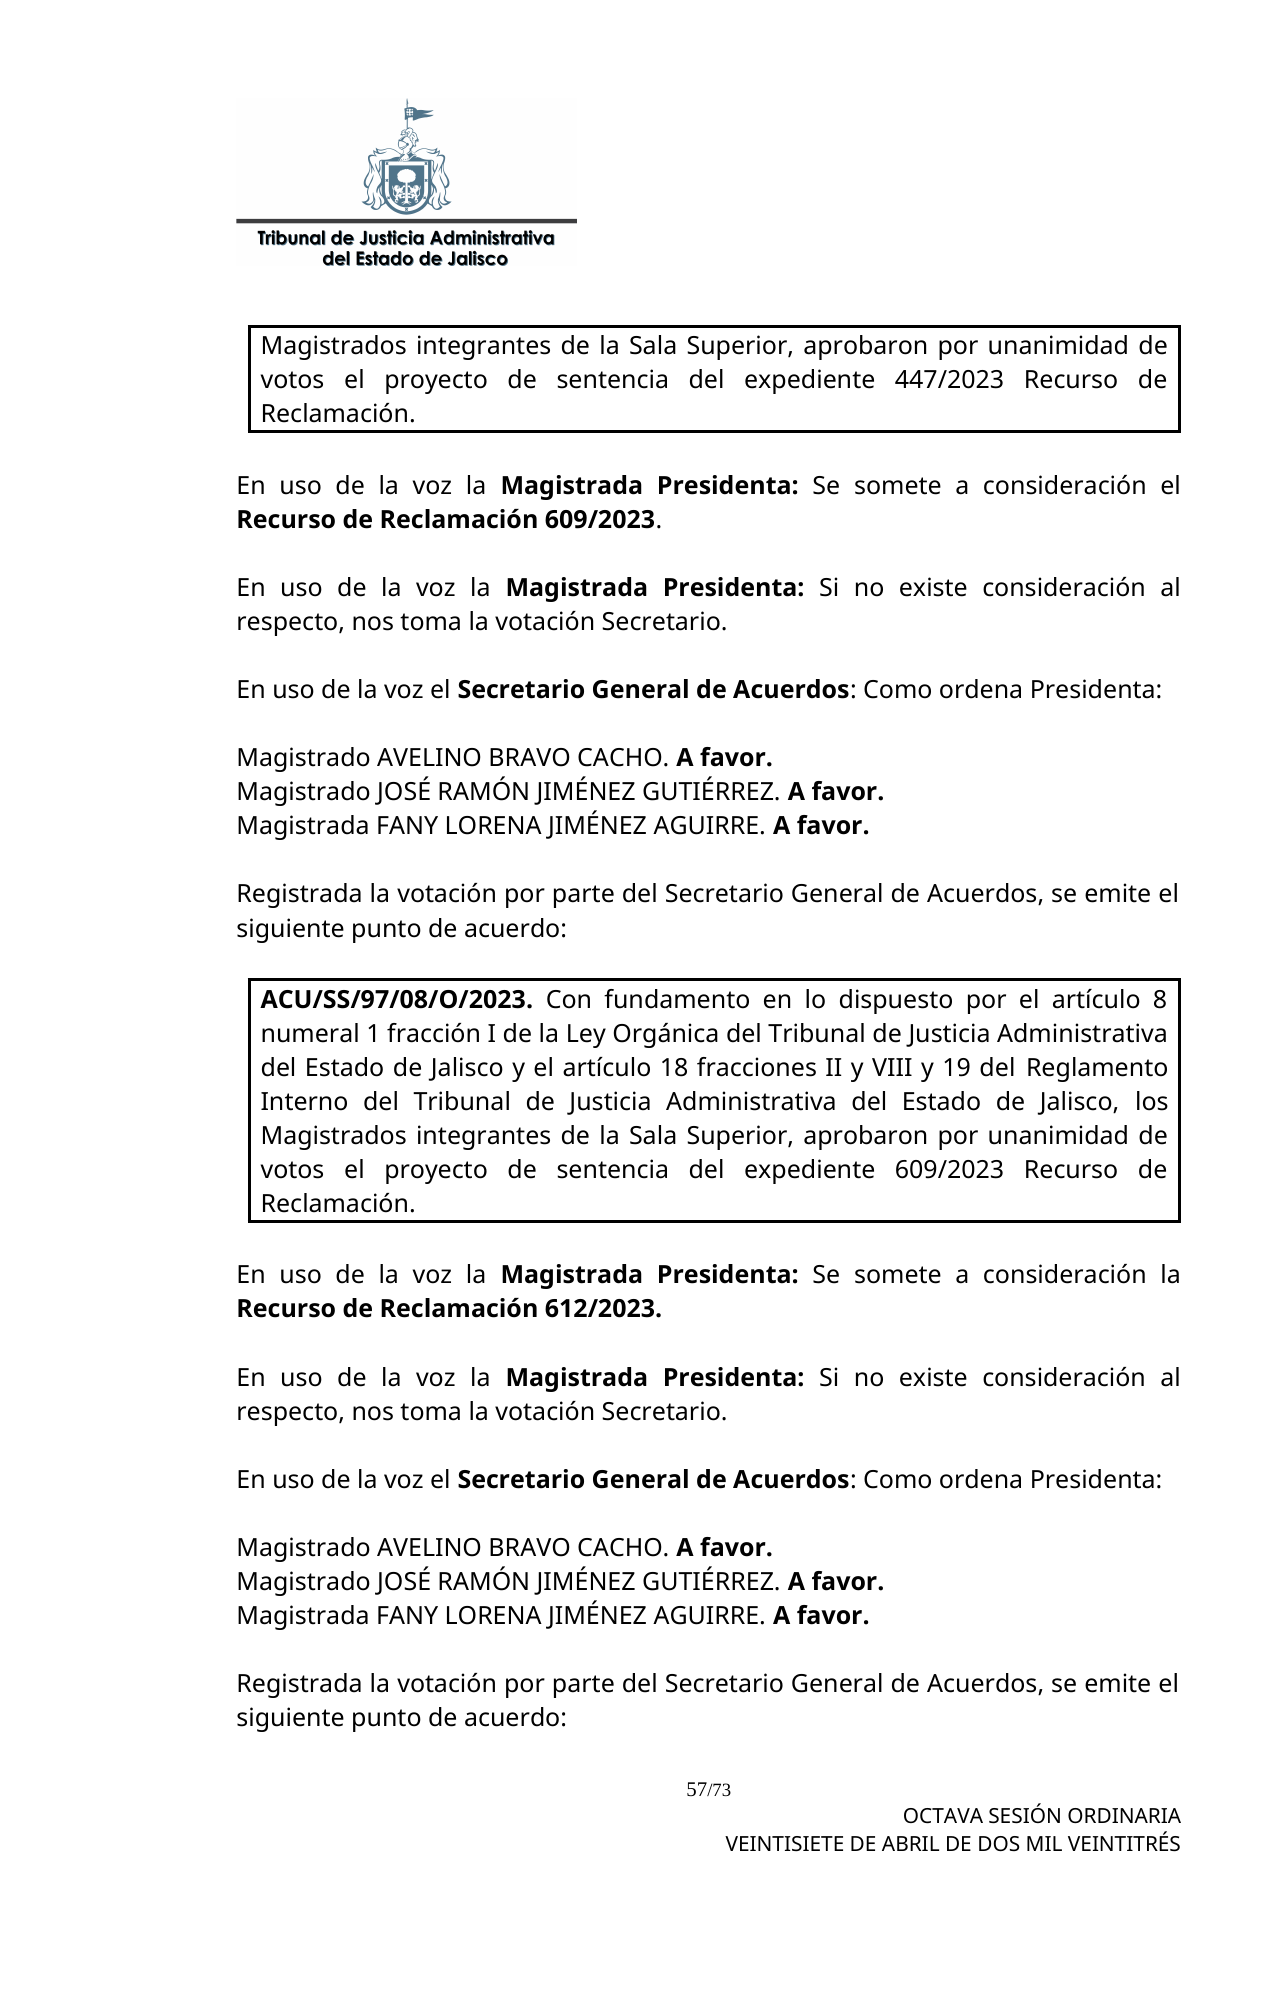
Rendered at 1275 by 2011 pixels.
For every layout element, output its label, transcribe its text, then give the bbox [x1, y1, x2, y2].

text En uso de la voz el Secretario General de Acuerdos: Como ordena Presidenta: [236, 672, 1181, 706]
text En uso de la voz el Secretario General de Acuerdos: Como ordena Presidenta: [236, 1461, 1181, 1496]
table_header ACU/SS/97/08/O/2023. Con fundamento en lo dispuesto por el artículo 8 numeral 1 fracción I de la Ley Orgánica del Tribunal de Justicia Administrativa del Estado de Jalisco y el artículo 18 fracciones II y VIII y 19 del Reglamento Interno del Tribunal de Justicia Administrativa del Estado de Jalisco, los Magistrados integrantes de la Sala Superior, aprobaron por unanimidad de votos el proyecto de sentencia del expediente 609/2023 Recurso de Reclamación. [251, 981, 1178, 1220]
text Magistrado AVELINO BRAVO CACHO. A favor. [236, 1529, 1181, 1564]
text En uso de la voz la Magistrada Presidenta: Se somete a consideración el Recurso de Reclamación 609/2023. [236, 467, 1181, 536]
text En uso de la voz la Magistrada Presidenta: Si no existe consideración al respecto, nos toma la votación Secretario. [236, 1359, 1181, 1427]
text Magistrada FANY LORENA JIMÉNEZ AGUIRRE. A favor. [236, 808, 1181, 842]
text Magistrado JOSÉ RAMÓN JIMÉNEZ GUTIÉRREZ. A favor. [236, 774, 1181, 808]
text En uso de la voz la Magistrada Presidenta: Si no existe consideración al respecto, nos toma la votación Secretario. [236, 569, 1181, 638]
picture [236, 98, 577, 266]
text Magistrada FANY LORENA JIMÉNEZ AGUIRRE. A favor. [236, 1598, 1181, 1632]
text En uso de la voz la Magistrada Presidenta: Se somete a consideración la Recurso de Reclamación 612/2023. [236, 1257, 1181, 1325]
text Registrada la votación por parte del Secretario General de Acuerdos, se emite el siguiente punto de acuerdo: [236, 876, 1181, 944]
text Magistrado JOSÉ RAMÓN JIMÉNEZ GUTIÉRREZ. A favor. [236, 1564, 1181, 1598]
text Magistrado AVELINO BRAVO CACHO. A favor. [236, 740, 1181, 774]
text Registrada la votación por parte del Secretario General de Acuerdos, se emite el siguiente punto de acuerdo: [236, 1666, 1181, 1734]
